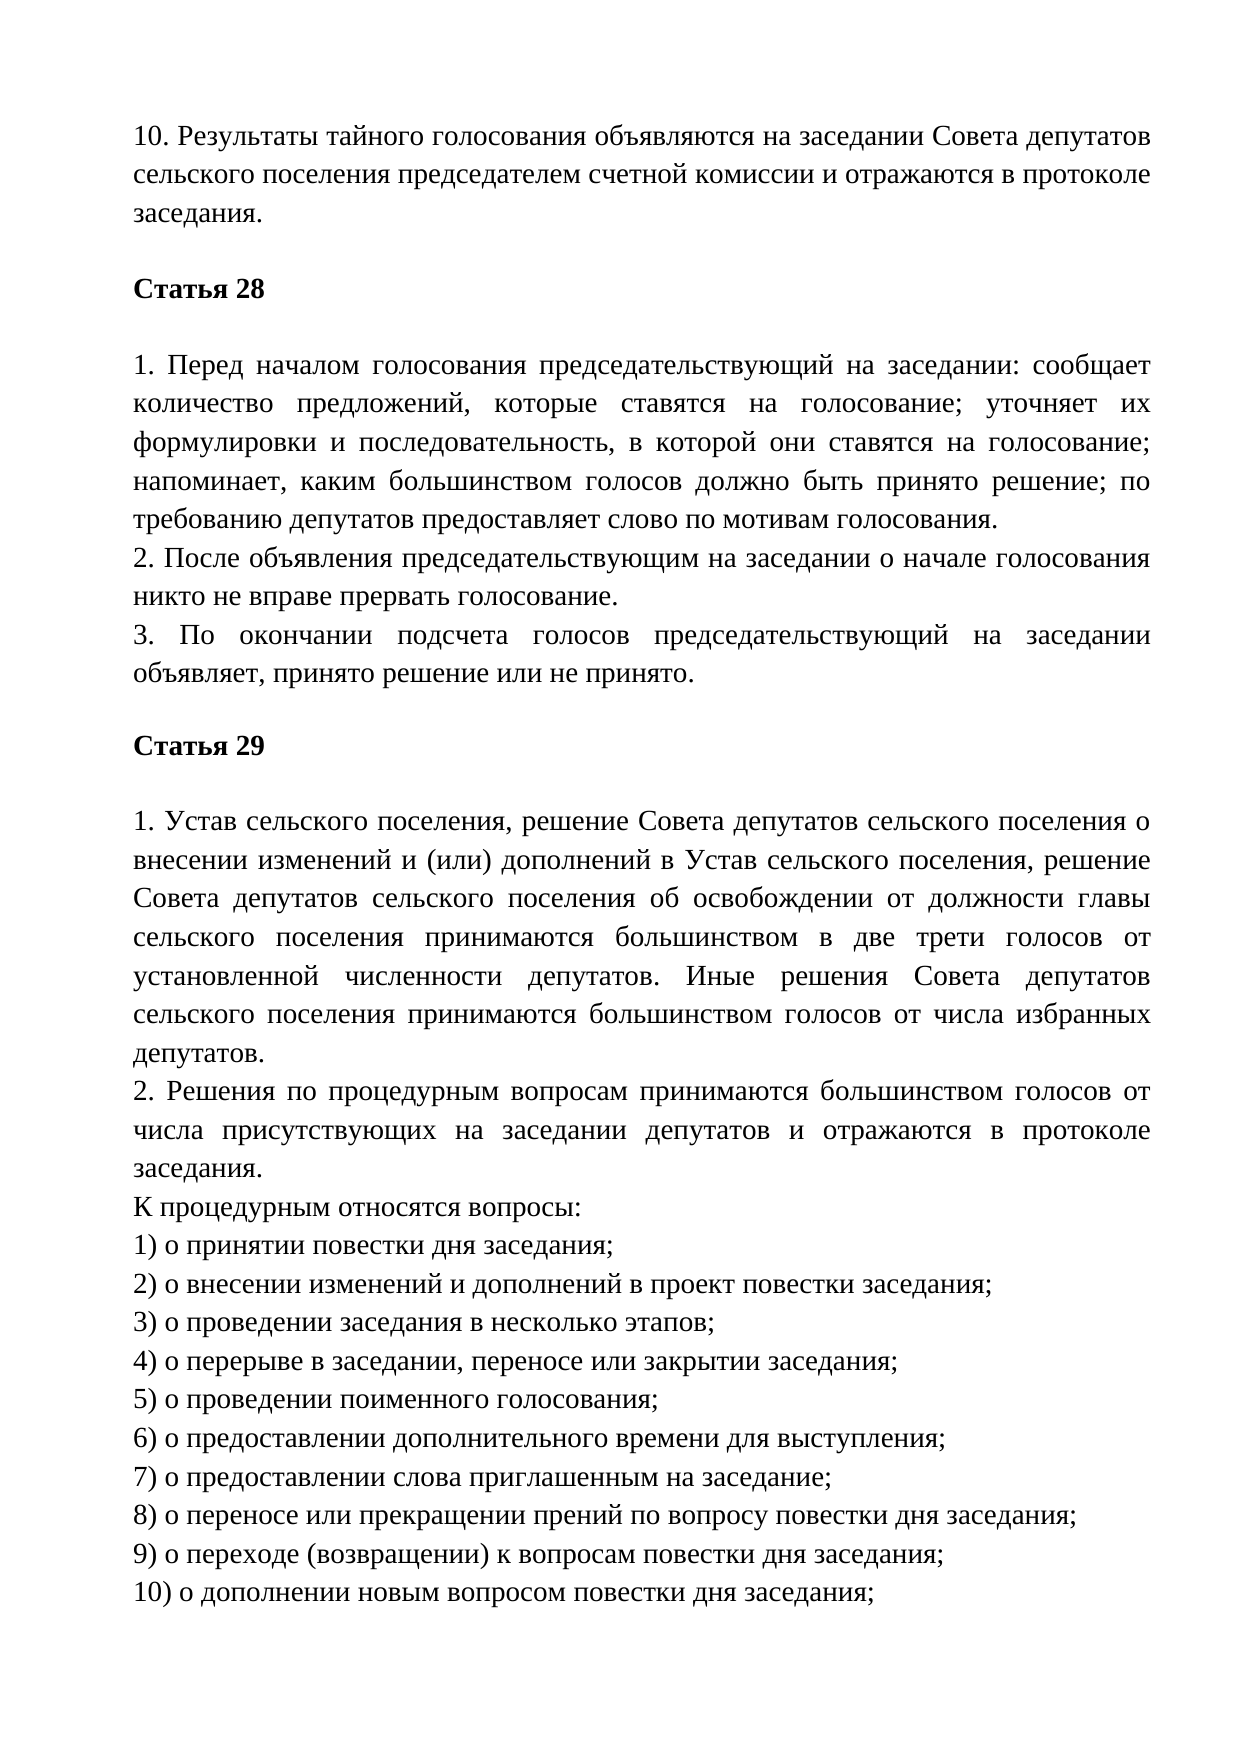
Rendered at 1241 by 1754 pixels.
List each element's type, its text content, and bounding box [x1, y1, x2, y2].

text 10) о дополнении новым вопросом повестки дня заседания; [133, 1574, 1152, 1608]
text 9) о переходе (возвращении) к вопросам повестки дня заседания; [133, 1536, 1152, 1569]
text 1. Устав сельского поселения, решение Совета депутатов сельского поселения о внесении изменений и (или) дополнений в Устав сельского поселения, решение Совета депутатов сельского поселения об освобождении от должности главы сельского поселения принимаются большинством в две трети голосов от установленной численности депутатов. Иные решения Совета депутатов сельского поселения принимаются большинством голосов от числа избранных депутатов. [133, 803, 1152, 1068]
text 3. По окончании подсчета голосов председательствующий на заседании объявляет, принято решение или не принято. [133, 617, 1152, 689]
text 7) о предоставлении слова приглашенным на заседание; [133, 1459, 1152, 1492]
text 4) о перерыве в заседании, переносе или закрытии заседания; [133, 1343, 1152, 1377]
text К процедурным относятся вопросы: [133, 1189, 1152, 1222]
text 8) о переносе или прекращении прений по вопросу повестки дня заседания; [133, 1497, 1152, 1531]
text 2. После объявления председательствующим на заседании о начале голосования никто не вправе прервать голосование. [133, 540, 1152, 612]
text Статья 28 [133, 271, 1152, 305]
text 2) о внесении изменений и дополнений в проект повестки заседания; [133, 1266, 1152, 1299]
text Статья 29 [133, 728, 1152, 761]
text 1) о принятии повестки дня заседания; [133, 1227, 1152, 1261]
text 5) о проведении поименного голосования; [133, 1382, 1152, 1415]
text 6) о предоставлении дополнительного времени для выступления; [133, 1420, 1152, 1454]
text 3) о проведении заседания в несколько этапов; [133, 1304, 1152, 1338]
text 1. Перед началом голосования председательствующий на заседании: сообщает количество предложений, которые ставятся на голосование; уточняет их формулировки и последовательность, в которой они ставятся на голосование; напоминает, каким большинством голосов должно быть принято решение; по требованию депутатов предоставляет слово по мотивам голосования. [133, 347, 1152, 535]
text 10. Результаты тайного голосования объявляются на заседании Совета депутатов сельского поселения председателем счетной комиссии и отражаются в протоколе заседания. [133, 118, 1152, 229]
text 2. Решения по процедурным вопросам принимаются большинством голосов от числа присутствующих на заседании депутатов и отражаются в протоколе заседания. [133, 1073, 1152, 1184]
